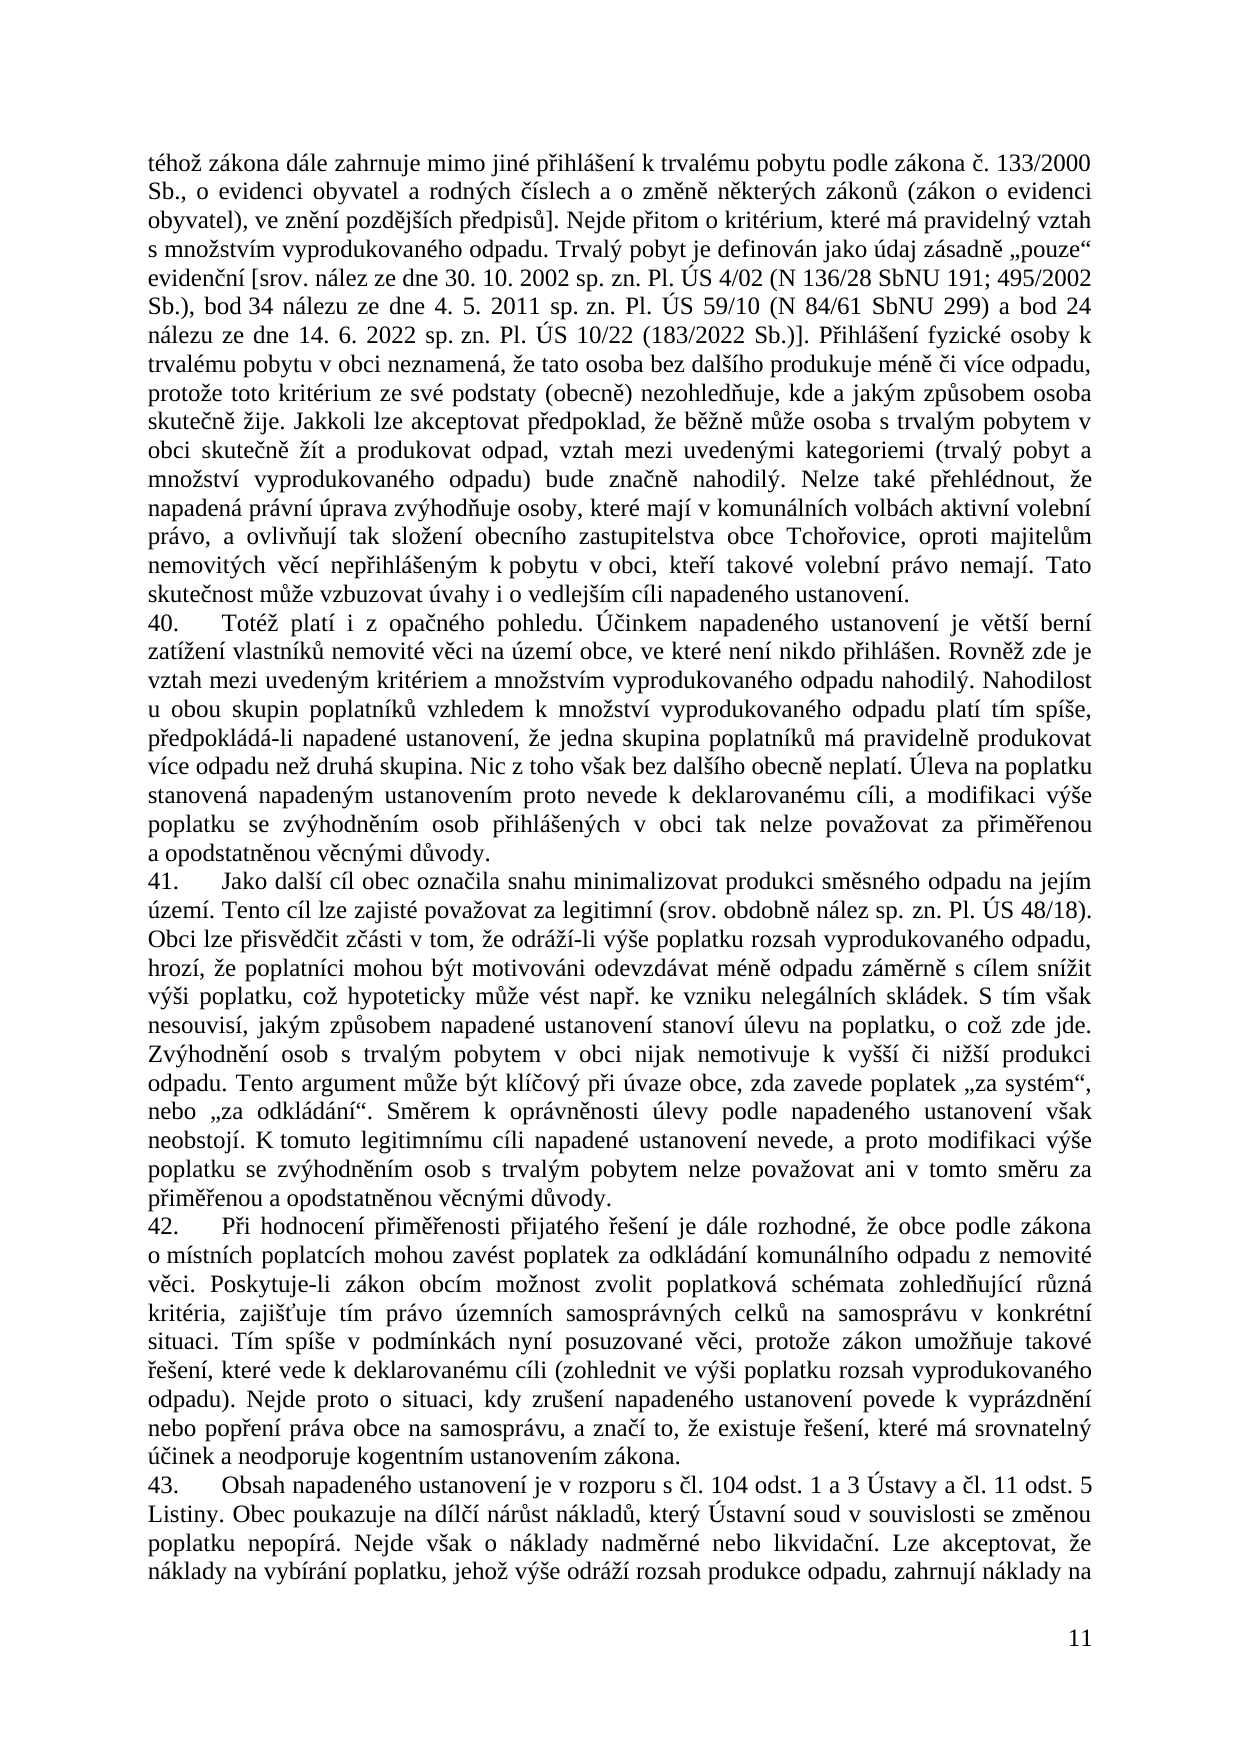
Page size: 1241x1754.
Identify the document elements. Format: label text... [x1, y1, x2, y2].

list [148, 1470, 1093, 1585]
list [148, 148, 1093, 608]
list Totéž platí i z opačného pohledu. Účinkem napadeného ustanovení je větší berní zatížení vlastníků nemovité věci na území obce, ve které není nikdo přihlášen. Rovněž zde je vztah mezi uvedeným kritériem a množstvím vyprodukovaného odpadu nahodilý. Nahodilost u obou skupin poplatníků vzhledem k množství vyprodukovaného odpadu platí tím spíše, předpokládá-li napadené ustanovení, že jedna skupina poplatníků má pravidelně produkovat více odpadu než druhá skupina. Nic z toho však bez dalšího obecně neplatí. Úleva na poplatku stanovená napadeným ustanovením proto nevede k deklarovanému cíli, a modifikaci výše poplatku se zvýhodněním osob přihlášených v obci tak nelze považovat za přiměřenou a opodstatněnou věcnými důvody. [148, 608, 1093, 866]
list Při hodnocení přiměřenosti přijatého řešení je dále rozhodné, že obce podle zákona o místních poplatcích mohou zavést poplatek za odkládání komunálního odpadu z nemovité věci. Poskytuje-li zákon obcím možnost zvolit poplatková schémata zohledňující různá kritéria, zajišťuje tím právo územních samosprávných celků na samosprávu v konkrétní situaci. Tím spíše v podmínkách nyní posuzované věci, protože zákon umožňuje takové řešení, které vede k deklarovanému cíli (zohlednit ve výši poplatku rozsah vyprodukovaného odpadu). Nejde proto o situaci, kdy zrušení napadeného ustanovení povede k vyprázdnění nebo popření práva obce na samosprávu, a značí to, že existuje řešení, které má srovnatelný účinek a neodporuje kogentním ustanovením zákona. [148, 1211, 1093, 1470]
list Jako další cíl obec označila snahu minimalizovat produkci směsného odpadu na jejím území. Tento cíl lze zajisté považovat za legitimní (srov. obdobně nález sp. zn. Pl. ÚS 48/18). Obci lze přisvědčit zčásti v tom, že odráží-li výše poplatku rozsah vyprodukovaného odpadu, hrozí, že poplatníci mohou být motivováni odevzdávat méně odpadu záměrně s cílem snížit výši poplatku, což hypoteticky může vést např. ke vzniku nelegálních skládek. S tím však nesouvisí, jakým způsobem napadené ustanovení stanoví úlevu na poplatku, o což zde jde. Zvýhodnění osob s trvalým pobytem v obci nijak nemotivuje k vyšší či nižší produkci odpadu. Tento argument může být klíčový při úvaze obce, zda zavede poplatek „za systém“, nebo „za odkládání“. Směrem k oprávněnosti úlevy podle napadeného ustanovení však neobstojí. K tomuto legitimnímu cíli napadené ustanovení nevede, a proto modifikaci výše poplatku se zvýhodněním osob s trvalým pobytem nelze považovat ani v tomto směru za přiměřenou a opodstatněnou věcnými důvody. [148, 866, 1093, 1211]
